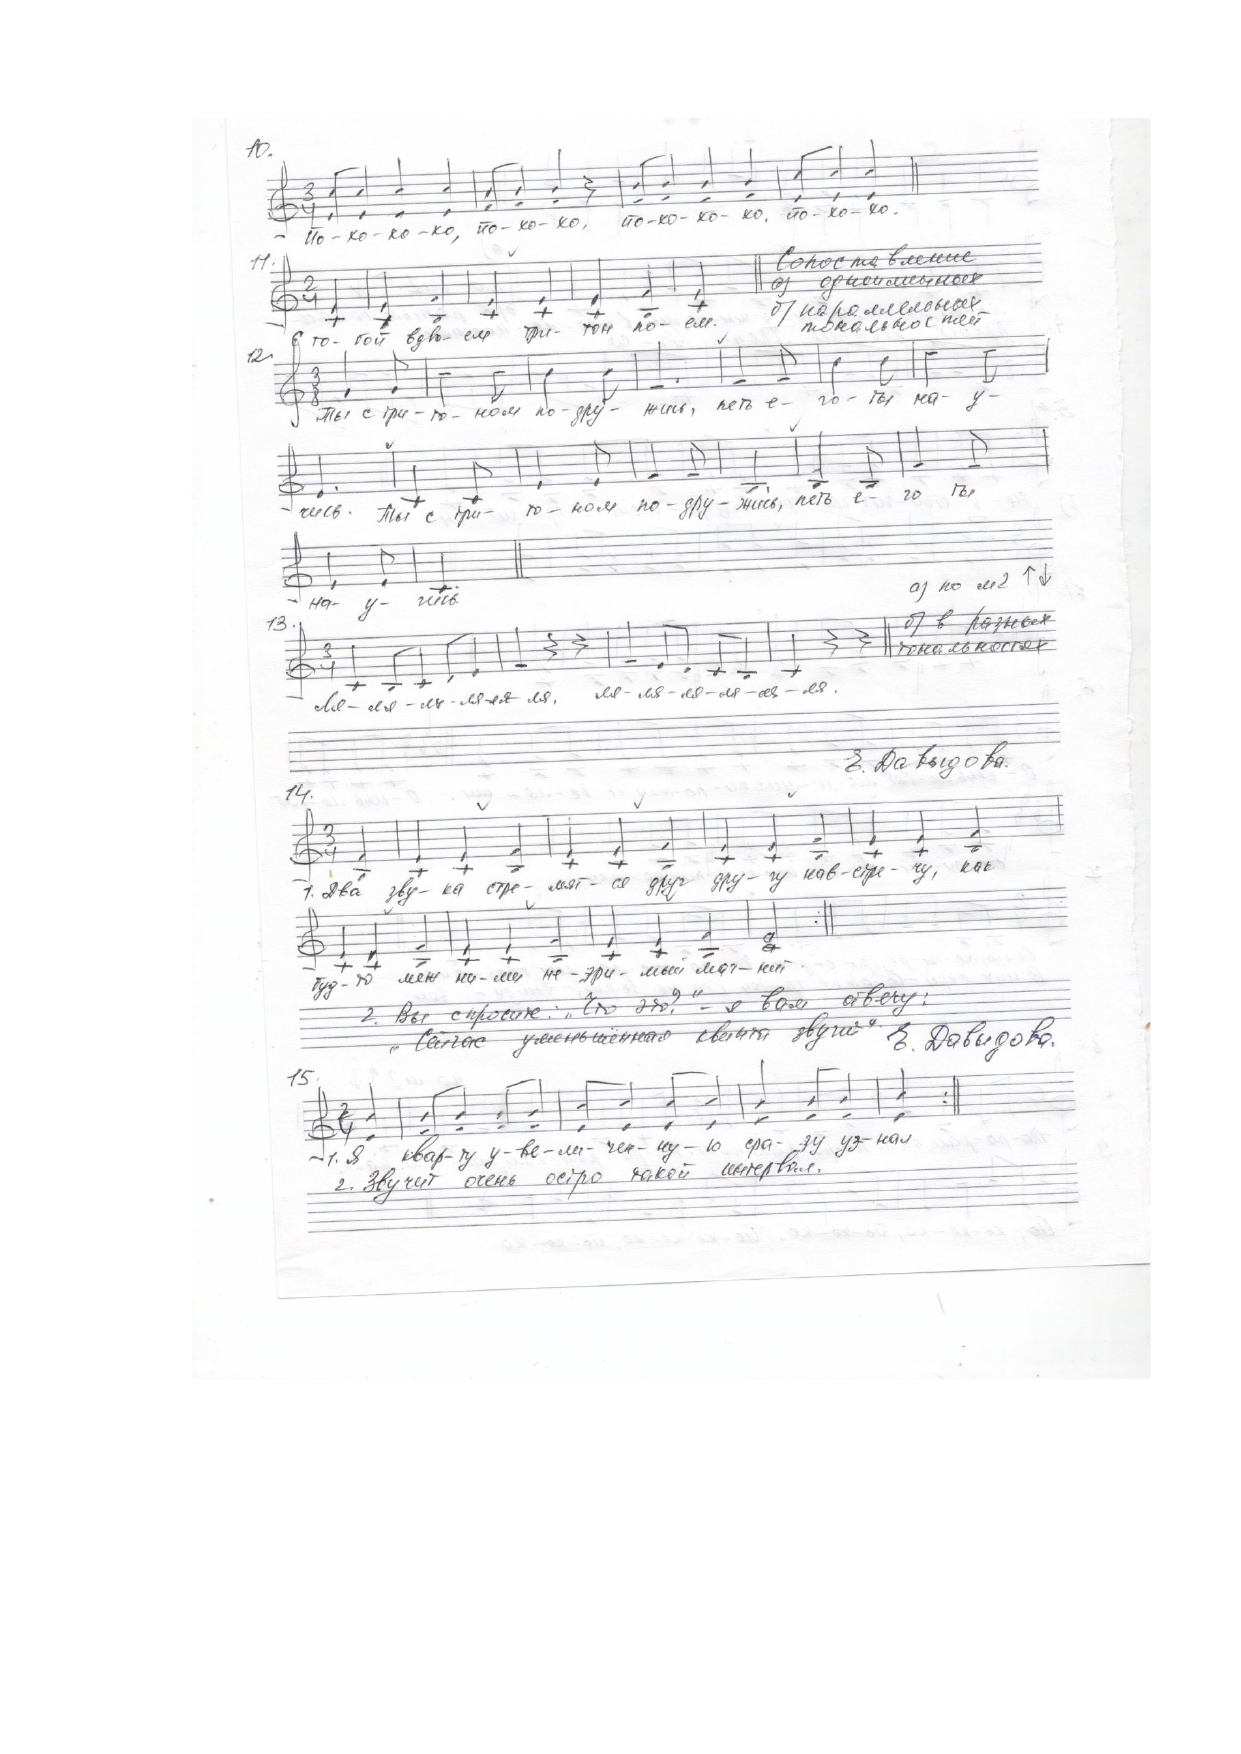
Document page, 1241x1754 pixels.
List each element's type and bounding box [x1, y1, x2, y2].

picture [177, 118, 1151, 1379]
